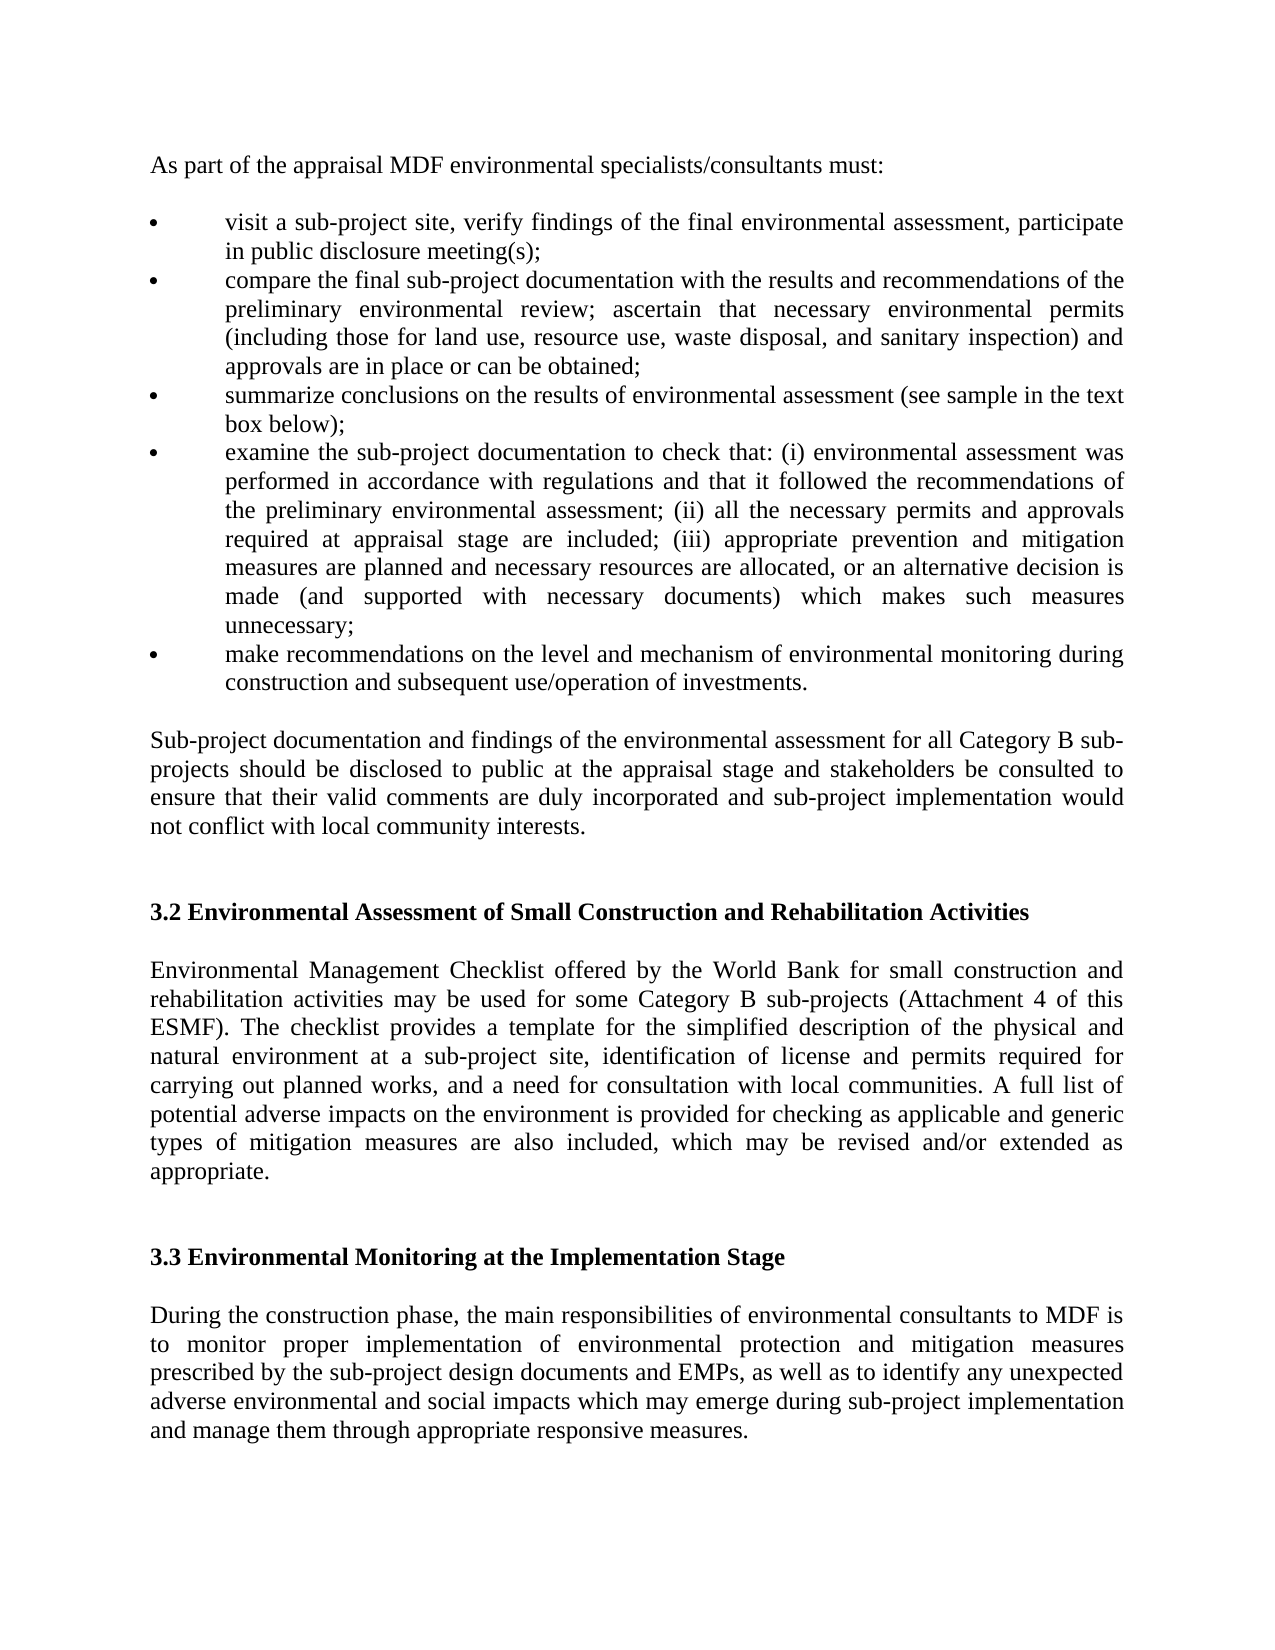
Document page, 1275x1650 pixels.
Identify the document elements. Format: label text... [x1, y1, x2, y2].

list compare the final sub-project documentation with the results and recommendations of the preliminary environmental review; ascertain that necessary environmental permits (including those for land use, resource use, waste disposal, and sanitary inspection) and approvals are in place or can be obtained; [150, 265, 1125, 380]
text Environmental Management Checklist offered by the World Bank for small construction and rehabilitation activities may be used for some Category B sub-projects (Attachment 4 of this ESMF). The checklist provides a template for the simplified description of the physical and natural environment at a sub-project site, identification of license and permits required for carrying out planned works, and a need for consultation with local communities. A full list of potential adverse impacts on the environment is provided for checking as applicable and generic types of mitigation measures are also included, which may be revised and/or extended as appropriate. [150, 955, 1125, 1185]
list examine the sub-project documentation to check that: (i) environmental assessment was performed in accordance with regulations and that it followed the recommendations of the preliminary environmental assessment; (ii) all the necessary permits and approvals required at appraisal stage are included; (iii) appropriate prevention and mitigation measures are planned and necessary resources are allocated, or an alternative decision is made (and supported with necessary documents) which makes such measures unnecessary; [150, 437, 1125, 639]
text During the construction phase, the main responsibilities of environmental consultants to MDF is to monitor proper implementation of environmental protection and mitigation measures prescribed by the sub-project design documents and EMPs, as well as to identify any unexpected adverse environmental and social impacts which may emerge during sub-project implementation and manage them through appropriate responsive measures. [150, 1300, 1125, 1444]
text 3.3 Environmental Monitoring at the Implementation Stage [150, 1242, 1125, 1271]
text Sub-project documentation and findings of the environmental assessment for all Category B sub-projects should be disclosed to public at the appraisal stage and stakeholders be consulted to ensure that their valid comments are duly incorporated and sub-project implementation would not conflict with local community interests. [150, 725, 1125, 840]
text 3.2 Environmental Assessment of Small Construction and Rehabilitation Activities [150, 897, 1125, 926]
list visit a sub-project site, verify findings of the final environmental assessment, participate in public disclosure meeting(s); [150, 207, 1125, 265]
list make recommendations on the level and mechanism of environmental monitoring during construction and subsequent use/operation of investments. [150, 639, 1125, 696]
text As part of the appraisal MDF environmental specialists/consultants must: [150, 150, 1125, 179]
list summarize conclusions on the results of environmental assessment (see sample in the text box below); [150, 380, 1125, 437]
